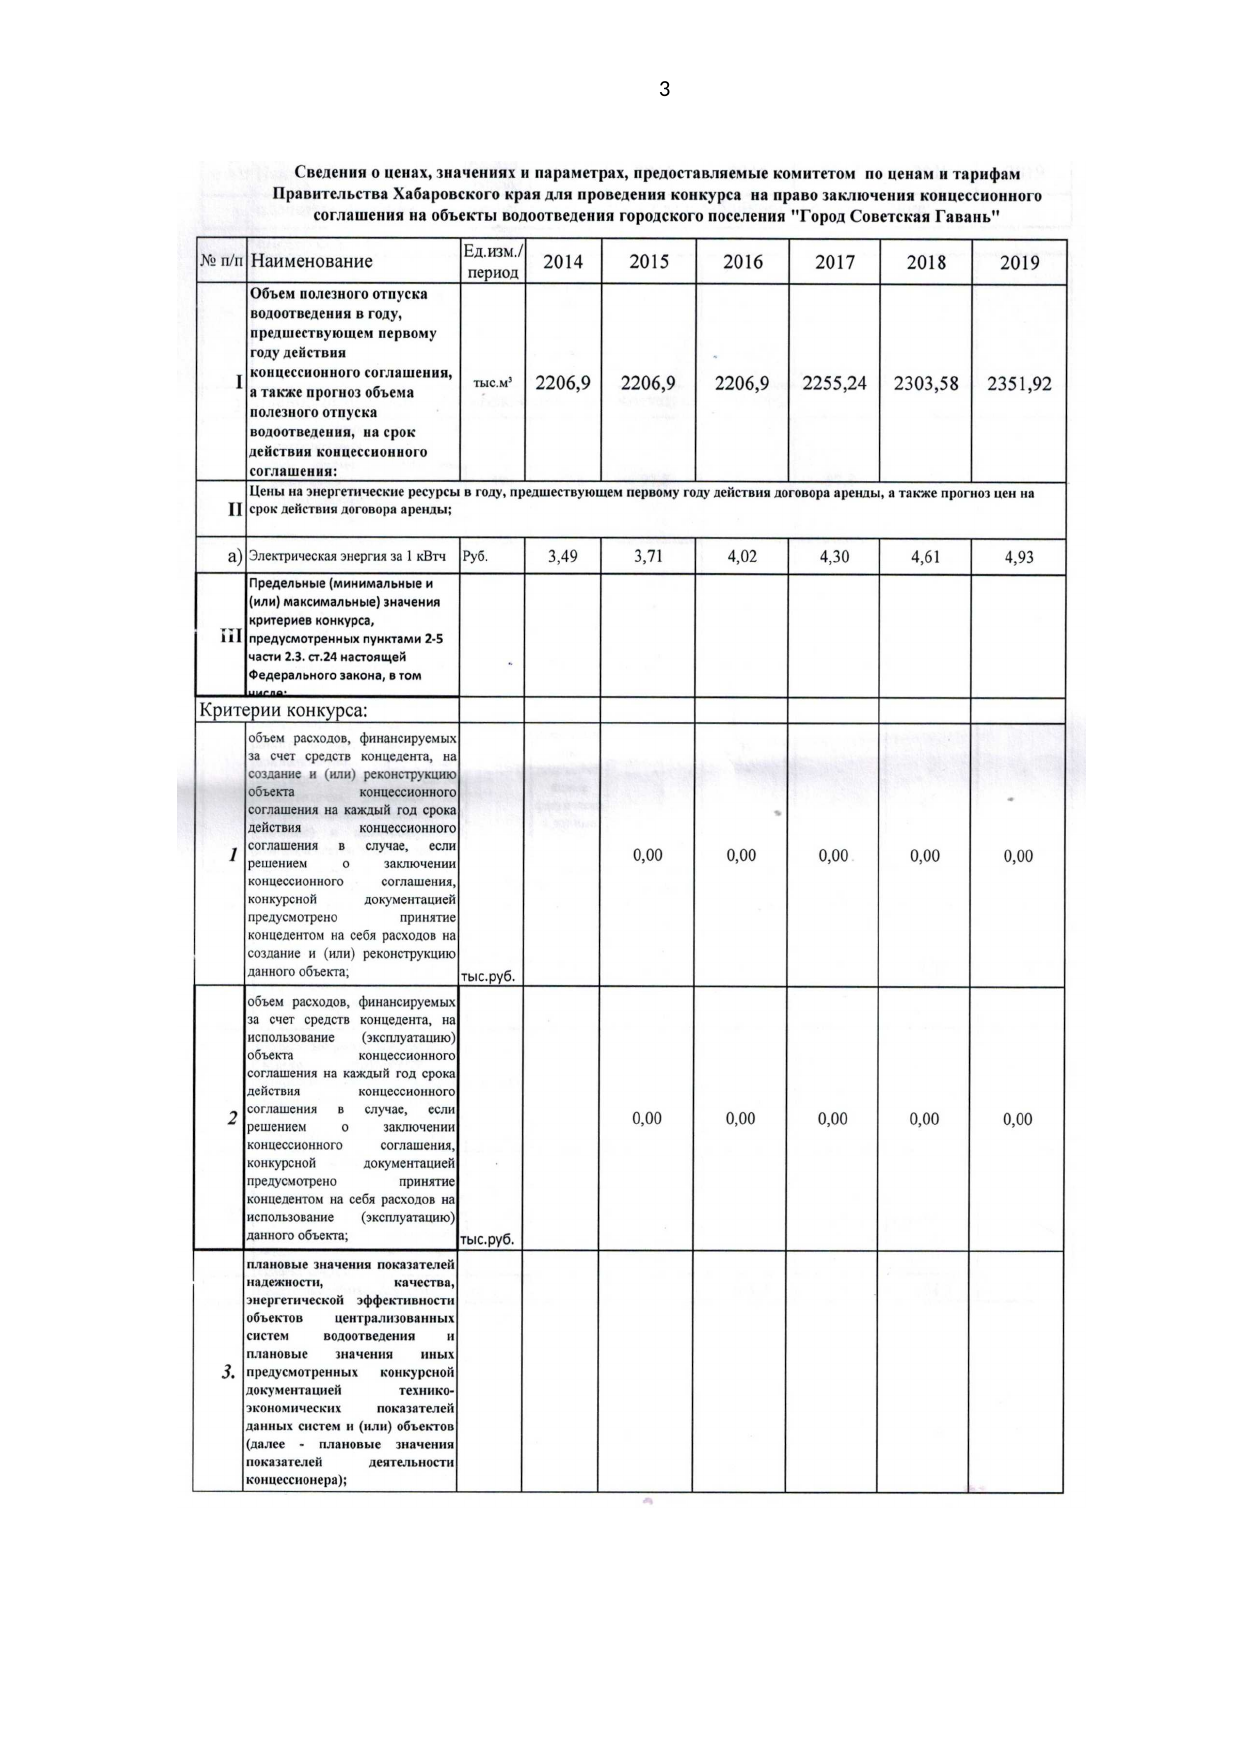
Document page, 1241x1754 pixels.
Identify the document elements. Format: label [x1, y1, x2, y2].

picture [177, 161, 1086, 1508]
